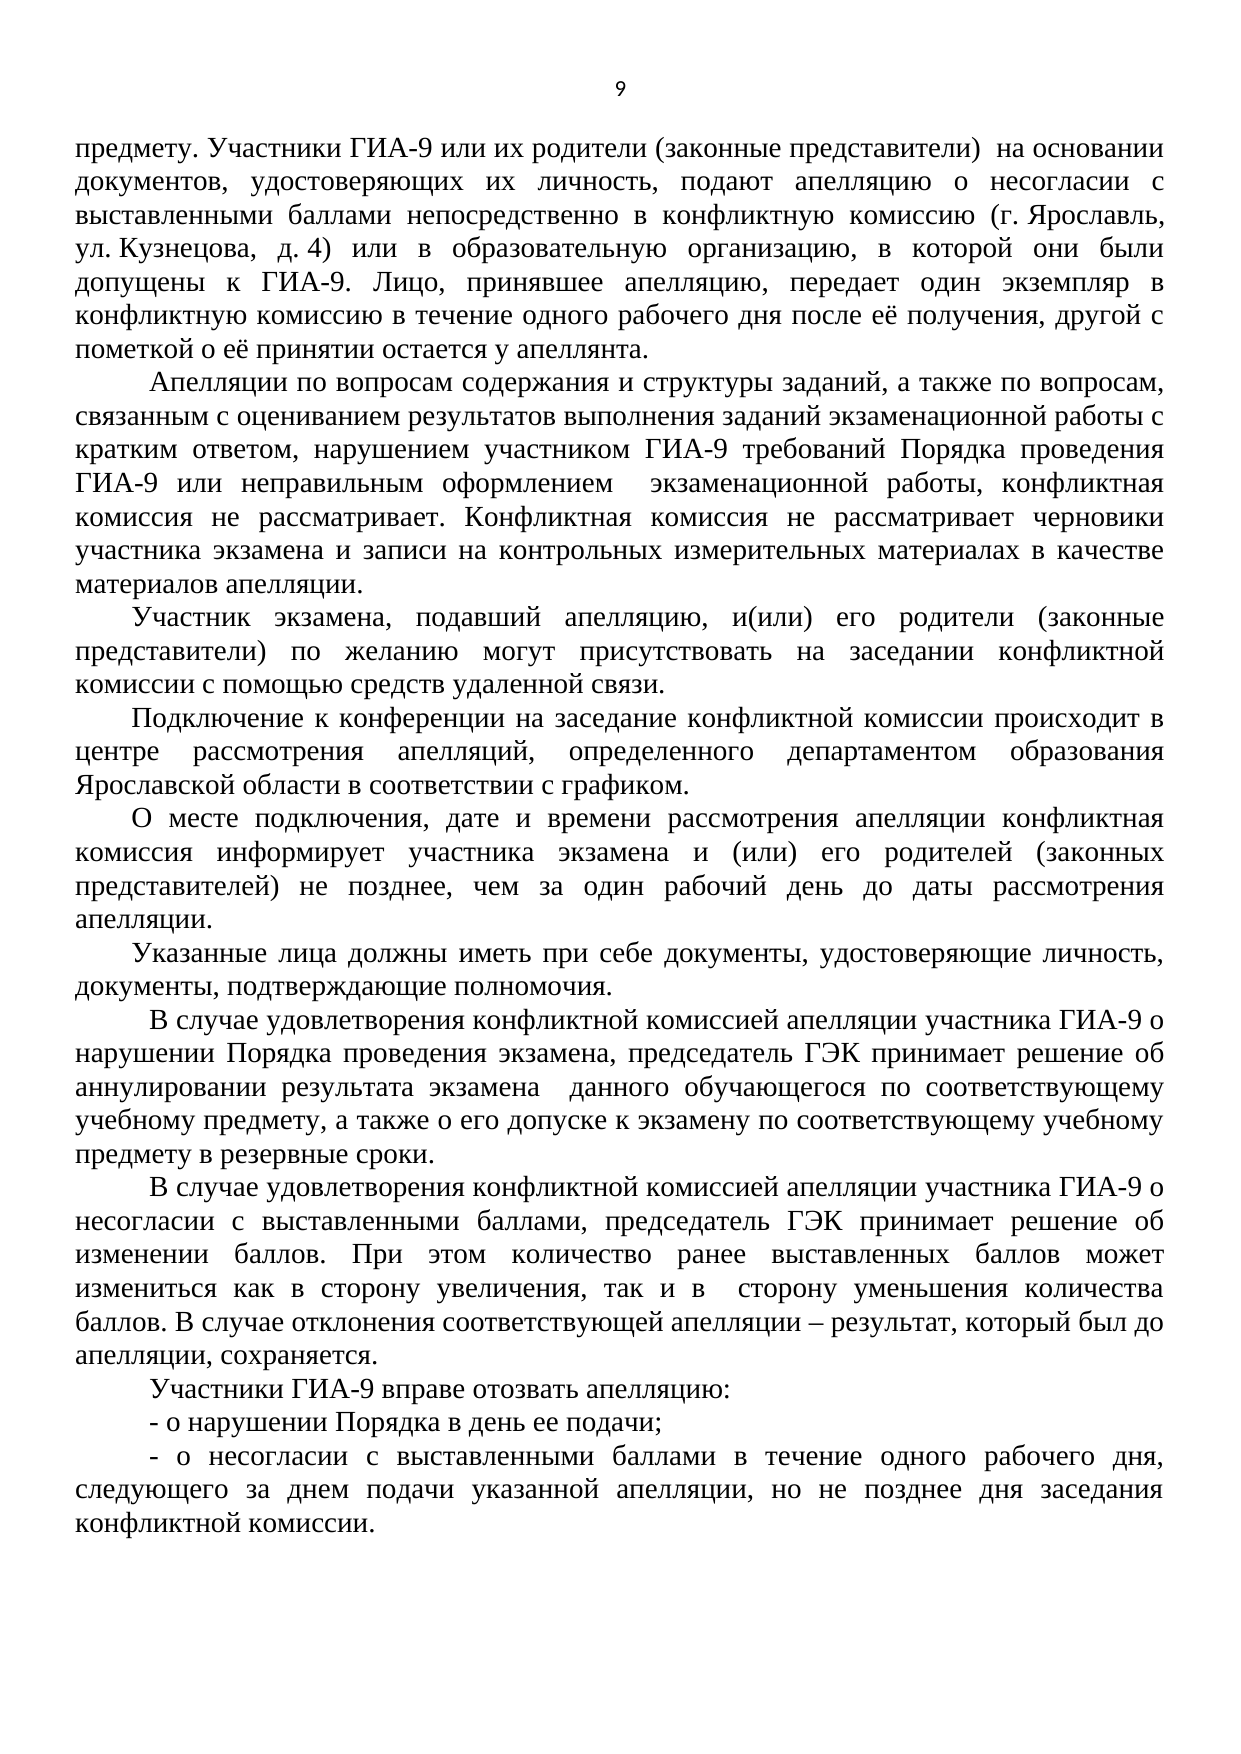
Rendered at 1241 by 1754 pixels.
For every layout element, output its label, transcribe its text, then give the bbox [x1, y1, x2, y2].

text Апелляции по вопросам содержания и структуры заданий, а также по вопросам, связанным с оцениванием результатов выполнения заданий экзаменационной работы с кратким ответом, нарушением участником ГИА-9 требований Порядка проведения ГИА-9 или неправильным оформлением экзаменационной работы, конфликтная комиссия не рассматривает. Конфликтная комиссия не рассматривает черновики участника экзамена и записи на контрольных измерительных материалах в качестве материалов апелляции. [75, 364, 1165, 599]
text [75, 130, 1165, 364]
text Участники ГИА-9 вправе отозвать апелляцию: [75, 1371, 1165, 1404]
text Подключение к конференции на заседание конфликтной комиссии происходит в центре рассмотрения апелляций, определенного департаментом образования Ярославской области в соответствии с графиком. [75, 700, 1165, 801]
text В случае удовлетворения конфликтной комиссией апелляции участника ГИА-9 о несогласии с выставленными баллами, председатель ГЭК принимает решение об изменении баллов. При этом количество ранее выставленных баллов может измениться как в сторону увеличения, так и в сторону уменьшения количества баллов. В случае отклонения соответствующей апелляции – результат, который был до апелляции, сохраняется. [75, 1169, 1165, 1371]
text Указанные лица должны иметь при себе документы, удостоверяющие личность, документы, подтверждающие полномочия. [75, 935, 1165, 1002]
text В случае удовлетворения конфликтной комиссией апелляции участника ГИА-9 о нарушении Порядка проведения экзамена, председатель ГЭК принимает решение об аннулировании результата экзамена данного обучающегося по соответствующему учебному предмету, а также о его допуске к экзамену по соответствующему учебному предмету в резервные сроки. [75, 1002, 1165, 1169]
text - о нарушении Порядка в день ее подачи; [75, 1404, 1165, 1438]
text - о несогласии с выставленными баллами в течение одного рабочего дня, следующего за днем подачи указанной апелляции, но не позднее дня заседания конфликтной комиссии. [75, 1438, 1165, 1538]
text О месте подключения, дате и времени рассмотрения апелляции конфликтная комиссия информирует участника экзамена и (или) его родителей (законных представителей) не позднее, чем за один рабочий день до даты рассмотрения апелляции. [75, 801, 1165, 935]
text Участник экзамена, подавший апелляцию, и(или) его родители (законные представители) по желанию могут присутствовать на заседании конфликтной комиссии с помощью средств удаленной связи. [75, 599, 1165, 700]
